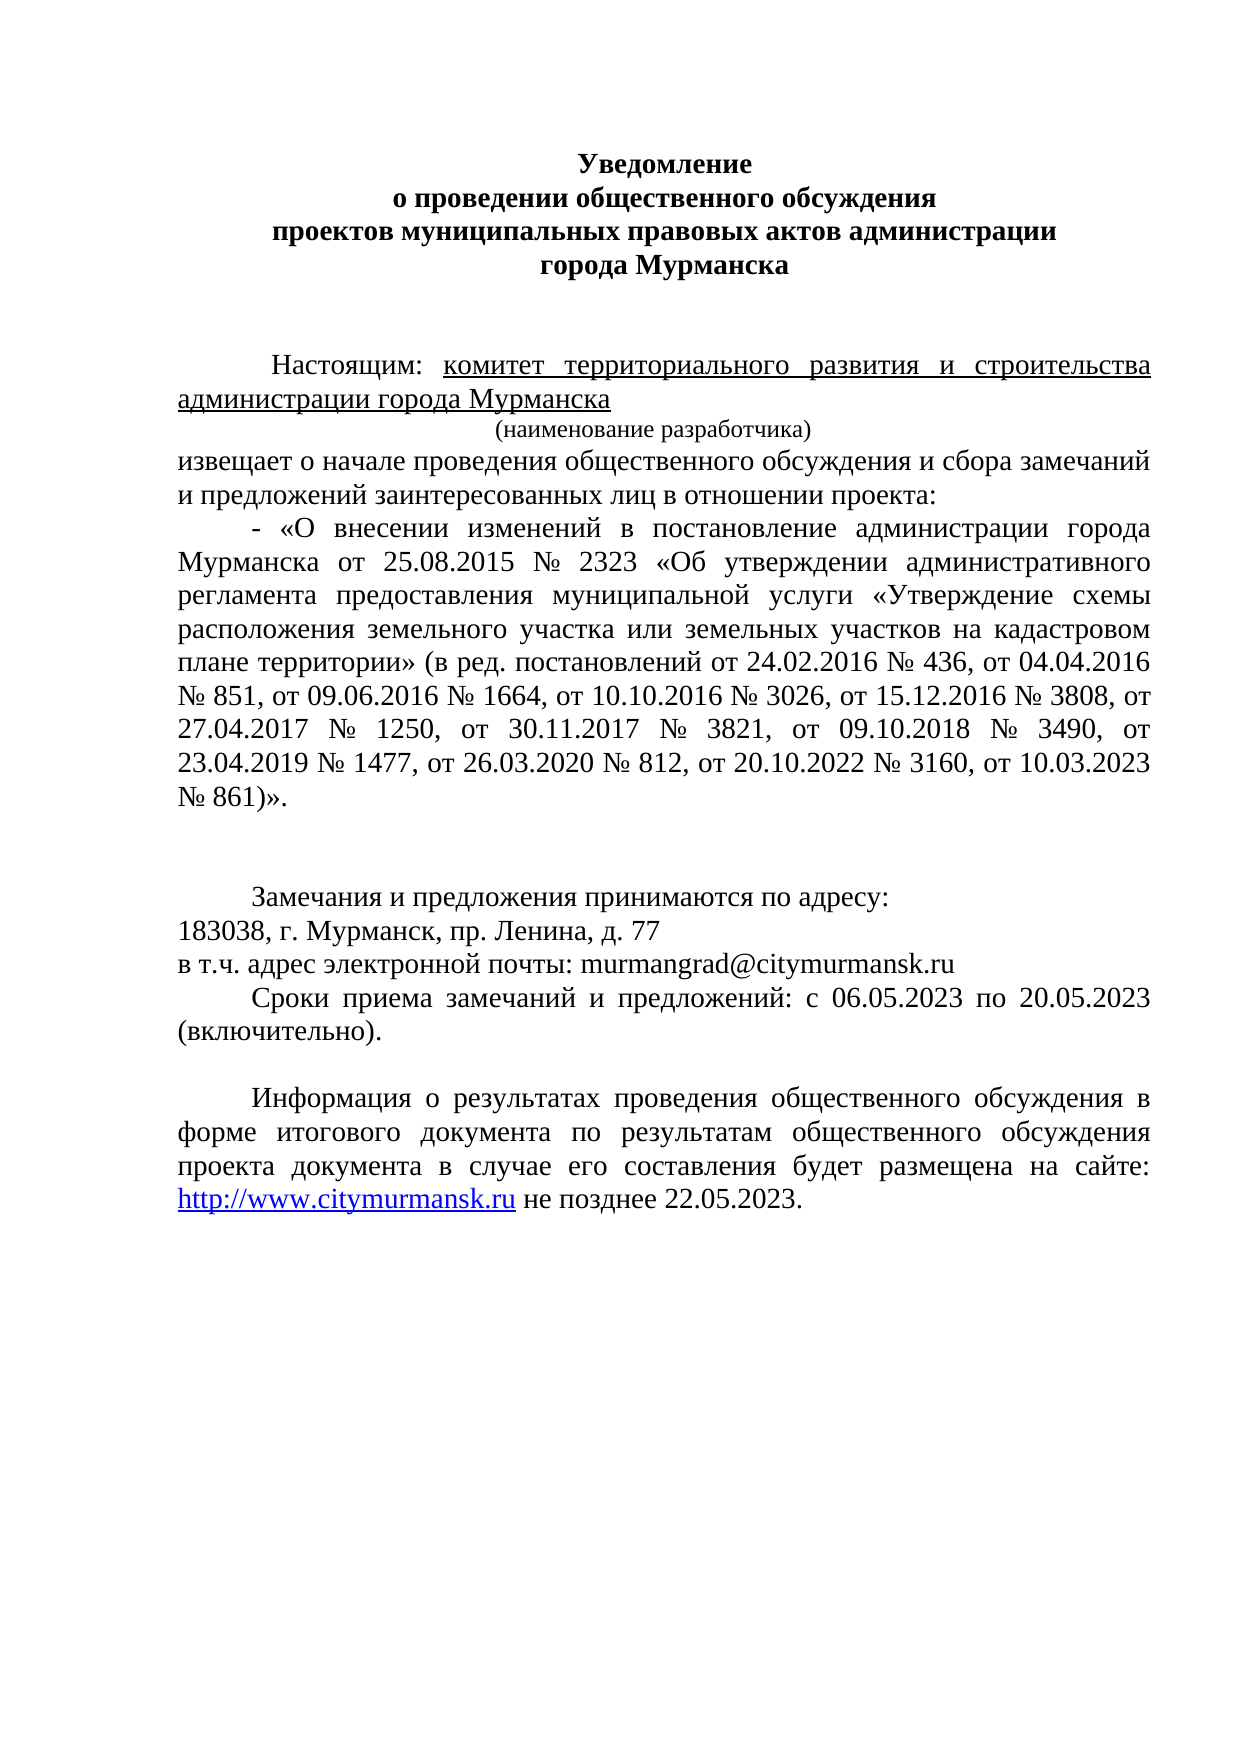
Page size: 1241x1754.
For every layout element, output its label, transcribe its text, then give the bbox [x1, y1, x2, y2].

text - «О внесении изменений в постановление администрации города Мурманска от 25.08.2015 № 2323 «Об утверждении административного регламента предоставления муниципальной услуги «Утверждение схемы расположения земельного участка или земельных участков на кадастровом плане территории» (в ред. постановлений от 24.02.2016 № 436, от 04.04.2016 № 851, от 09.06.2016 № 1664, от 10.10.2016 № 3026, от 15.12.2016 № 3808, от 27.04.2017 № 1250, от 30.11.2017 № 3821, от 09.10.2018 № 3490, от 23.04.2019 № 1477, от 26.03.2020 № 812, от 20.10.2022 № 3160, от 10.03.2023 № 861)». [177, 510, 1152, 812]
title города Мурманска [177, 247, 1152, 280]
title проектов муниципальных правовых актов администрации [177, 213, 1152, 247]
text Сроки приема замечаний и предложений: с 06.05.2023 по 20.05.2023 (включительно). [177, 980, 1152, 1047]
title Уведомление [177, 146, 1152, 180]
text (наименование разработчика) [177, 414, 1152, 443]
text 183038, г. Мурманск, пр. Ленина, д. 77 [177, 913, 1152, 946]
text Настоящим: комитет территориального развития и строительства администрации города Мурманска [177, 347, 1152, 414]
text Замечания и предложения принимаются по адресу: [177, 879, 1152, 913]
text извещает о начале проведения общественного обсуждения и сбора замечаний и предложений заинтересованных лиц в отношении проекта: [177, 443, 1152, 510]
text в т.ч. адрес электронной почты: murmangrad@citymurmansk.ru [177, 946, 1152, 980]
text Информация о результатах проведения общественного обсуждения в форме итогового документа по результатам общественного обсуждения проекта документа в случае его составления будет размещена на сайте: http://www.citymurmansk.ru не позднее 22.05.2023. [177, 1081, 1152, 1215]
title о проведении общественного обсуждения [177, 180, 1152, 213]
